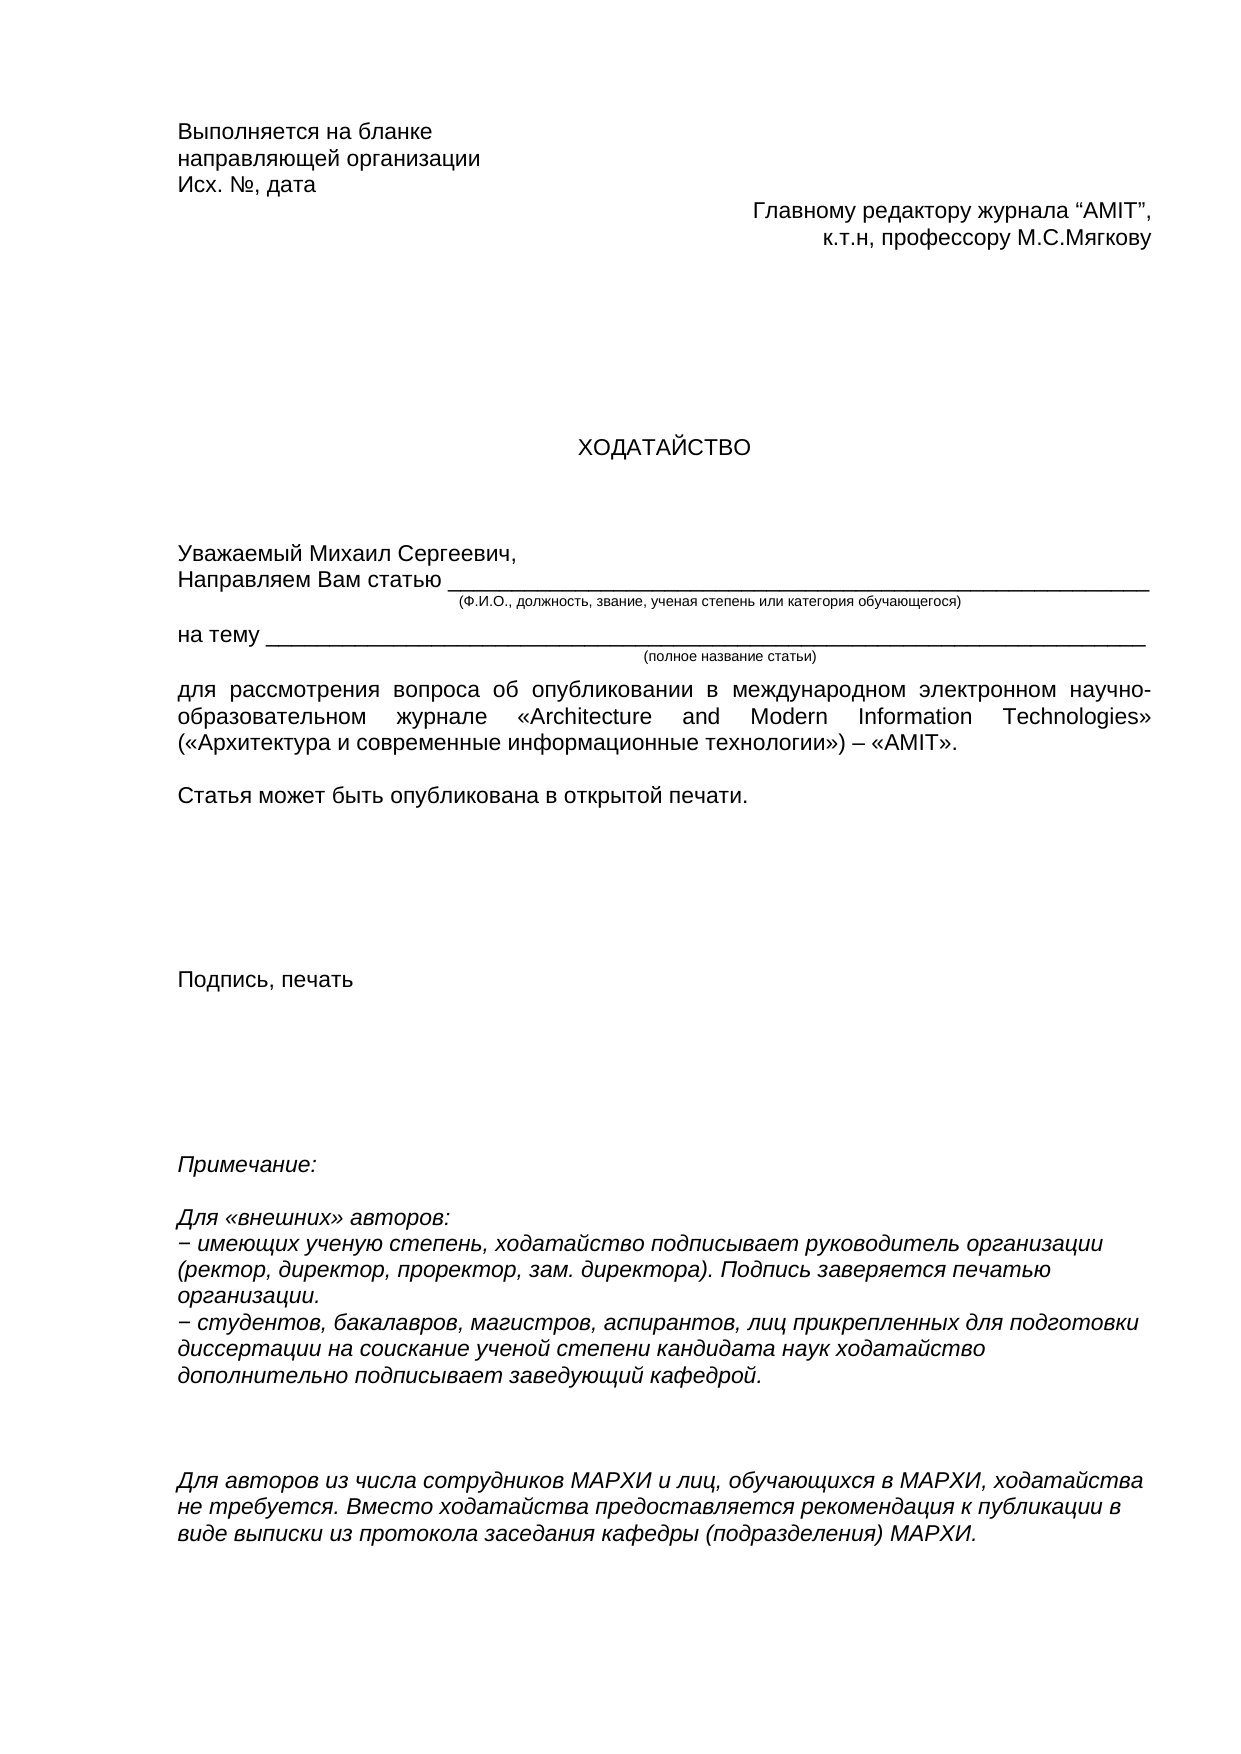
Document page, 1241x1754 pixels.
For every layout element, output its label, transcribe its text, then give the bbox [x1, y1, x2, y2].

text Для авторов из числа сотрудников МАРХИ и лиц, обучающихся в МАРХИ, ходатайства не требуется. Вместо ходатайства предоставляется рекомендация к публикации в виде выписки из протокола заседания кафедры (подразделения) МАРХИ. [177, 1467, 1152, 1546]
text Статья может быть опубликована в открытой печати. [177, 782, 1152, 808]
text Исх. №, дата [177, 171, 1152, 197]
text Направляем Вам статью _______________________________________________________ [177, 566, 1152, 592]
text − студентов, бакалавров, магистров, аспирантов, лиц прикрепленных для подготовки диссертации на соискание ученой степени кандидата наук ходатайство дополнительно подписывает заведующий кафедрой. [177, 1309, 1152, 1388]
text для рассмотрения вопроса об опубликовании в международном электронном научно-образовательном журнале «Architecture and Modern Information Technologies» («Архитектура и современные информационные технологии») – «AMIT». [177, 676, 1152, 755]
text Подпись, печать [177, 966, 1152, 993]
text (полное название статьи) [177, 648, 1152, 676]
text на тему _____________________________________________________________________ [177, 621, 1152, 648]
text Главному редактору журнала “AMIT”, [177, 197, 1152, 223]
text Уважаемый Михаил Сергеевич, [177, 540, 1152, 566]
text − имеющих ученую степень, ходатайство подписывает руководитель организации (ректор, директор, проректор, зам. директора). Подпись заверяется печатью организации. [177, 1230, 1152, 1309]
text направляющей организации [177, 144, 1152, 171]
text Примечание: [177, 1151, 1152, 1177]
text к.т.н, профессору М.С.Мягкову [177, 223, 1152, 250]
text (Ф.И.О., должность, звание, ученая степень или категория обучающегося) [177, 592, 1152, 621]
text Выполняется на бланке [177, 118, 1152, 144]
text Для «внешних» авторов: [177, 1203, 1152, 1230]
text ХОДАТАЙСТВО [177, 434, 1152, 461]
